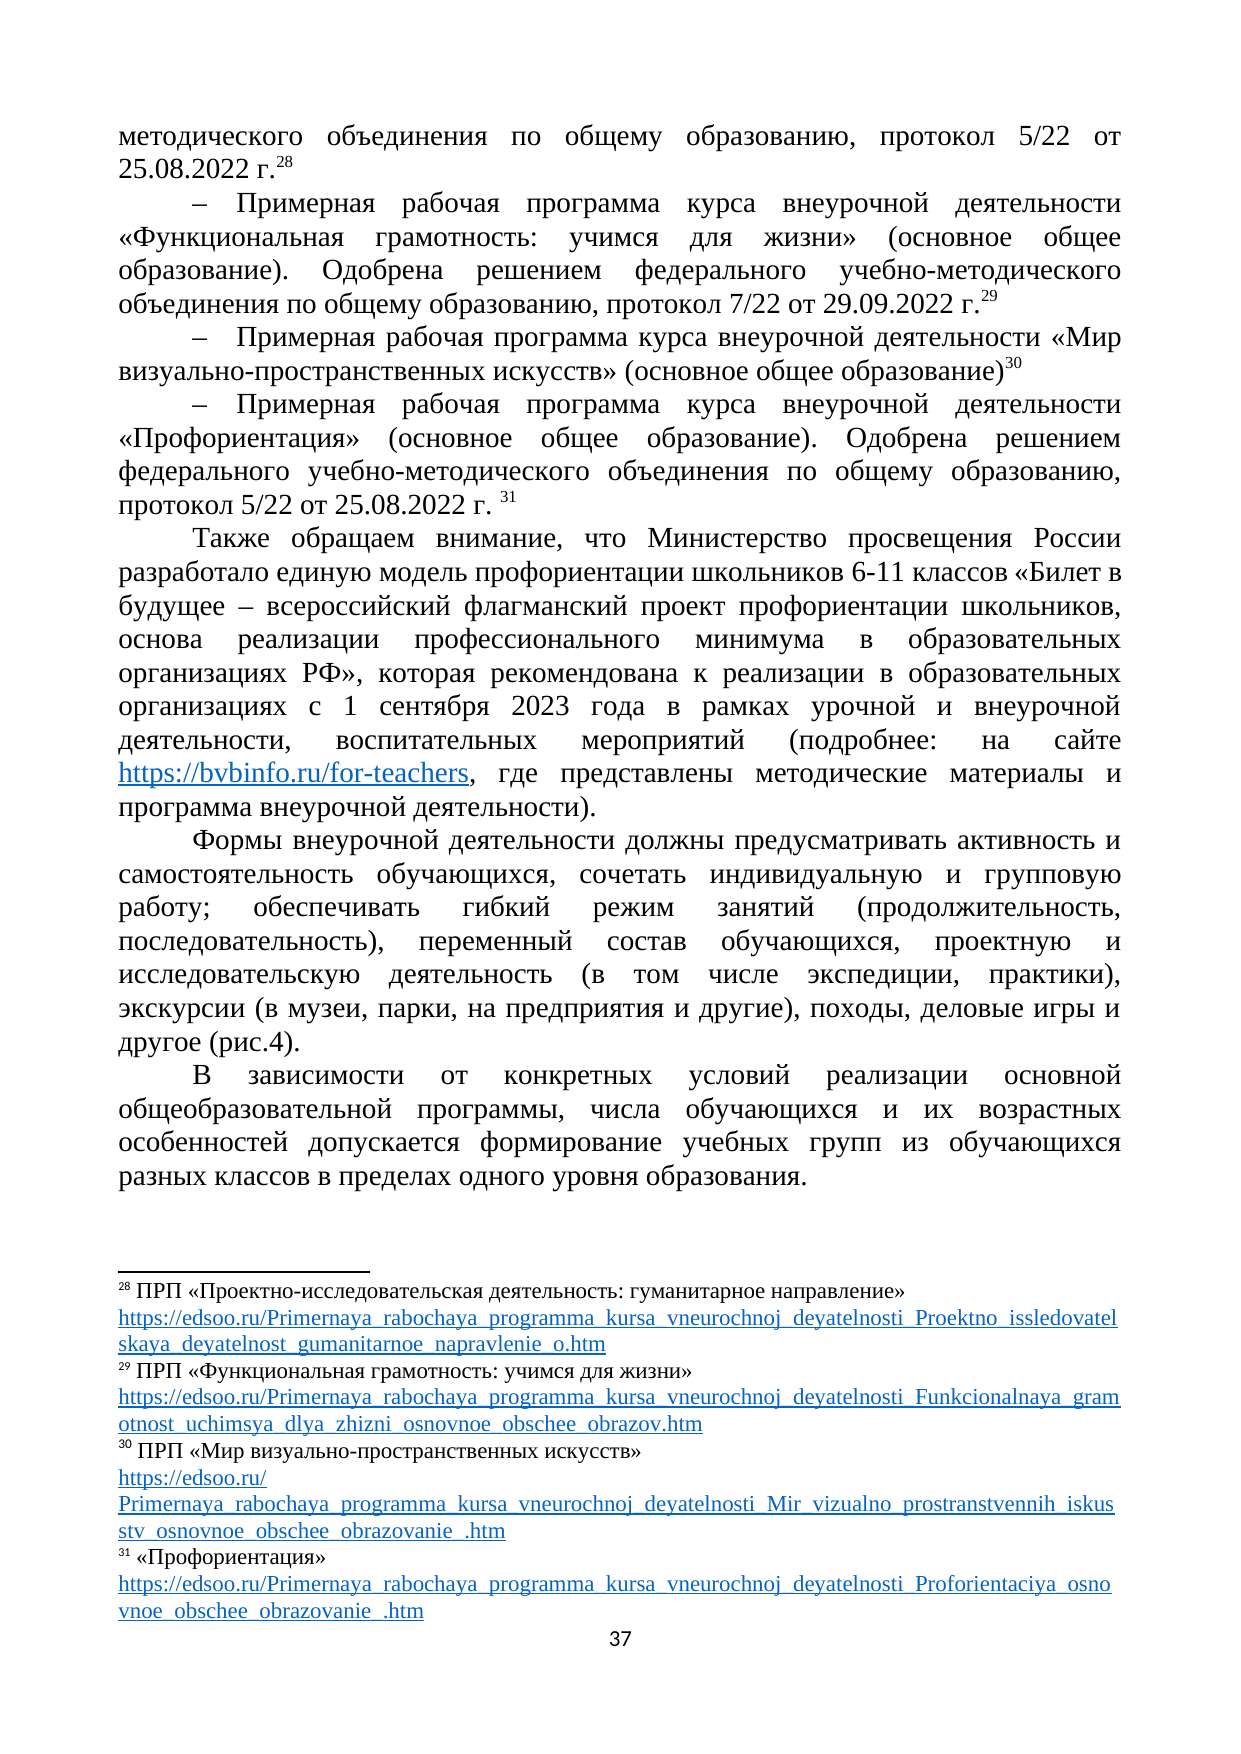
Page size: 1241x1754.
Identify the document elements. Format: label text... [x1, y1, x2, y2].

list Примерная рабочая программа курса внеурочной деятельности «Профориентация» (основное общее образование). Одобрена решением федерального учебно-методического объединения по общему образованию, протокол 5/22 от 25.08.2022 г. [118, 386, 1122, 521]
text Также обращаем внимание, что Министерство просвещения России разработало единую модель профориентации школьников 6-11 классов «Билет в будущее – всероссийский флагманский проект профориентации школьников, основа реализации профессионального минимума в образовательных организациях РФ», которая рекомендована к реализации в образовательных организациях с 1 сентября 2023 года в рамках урочной и внеурочной деятельности, воспитательных мероприятий (подробнее: на сайте https://bvbinfo.ru/for-teachers, где представлены методические материалы и программа внеурочной деятельности). [118, 521, 1122, 822]
list Примерная рабочая программа курса внеурочной деятельности «Функциональная грамотность: учимся для жизни» (основное общее образование). Одобрена решением федерального учебно-методического объединения по общему образованию, протокол 7/22 от 29.09.2022 г. [118, 185, 1122, 319]
text В зависимости от конкретных условий реализации основной общеобразовательной программы, числа обучающихся и их возрастных особенностей допускается формирование учебных групп из обучающихся разных классов в пределах одного уровня образования. [118, 1057, 1122, 1191]
text Формы внеурочной деятельности должны предусматривать активность и самостоятельность обучающихся, сочетать индивидуальную и групповую работу; обеспечивать гибкий режим занятий (продолжительность, последовательность), переменный состав обучающихся, проектную и исследовательскую деятельность (в том числе экспедиции, практики), экскурсии (в музеи, парки, на предприятия и другие), походы, деловые игры и другое (рис.4). [118, 822, 1122, 1057]
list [118, 118, 1122, 185]
list Примерная рабочая программа курса внеурочной деятельности «Мир визуально-пространственных искусств» (основное общее образование) [118, 319, 1122, 386]
